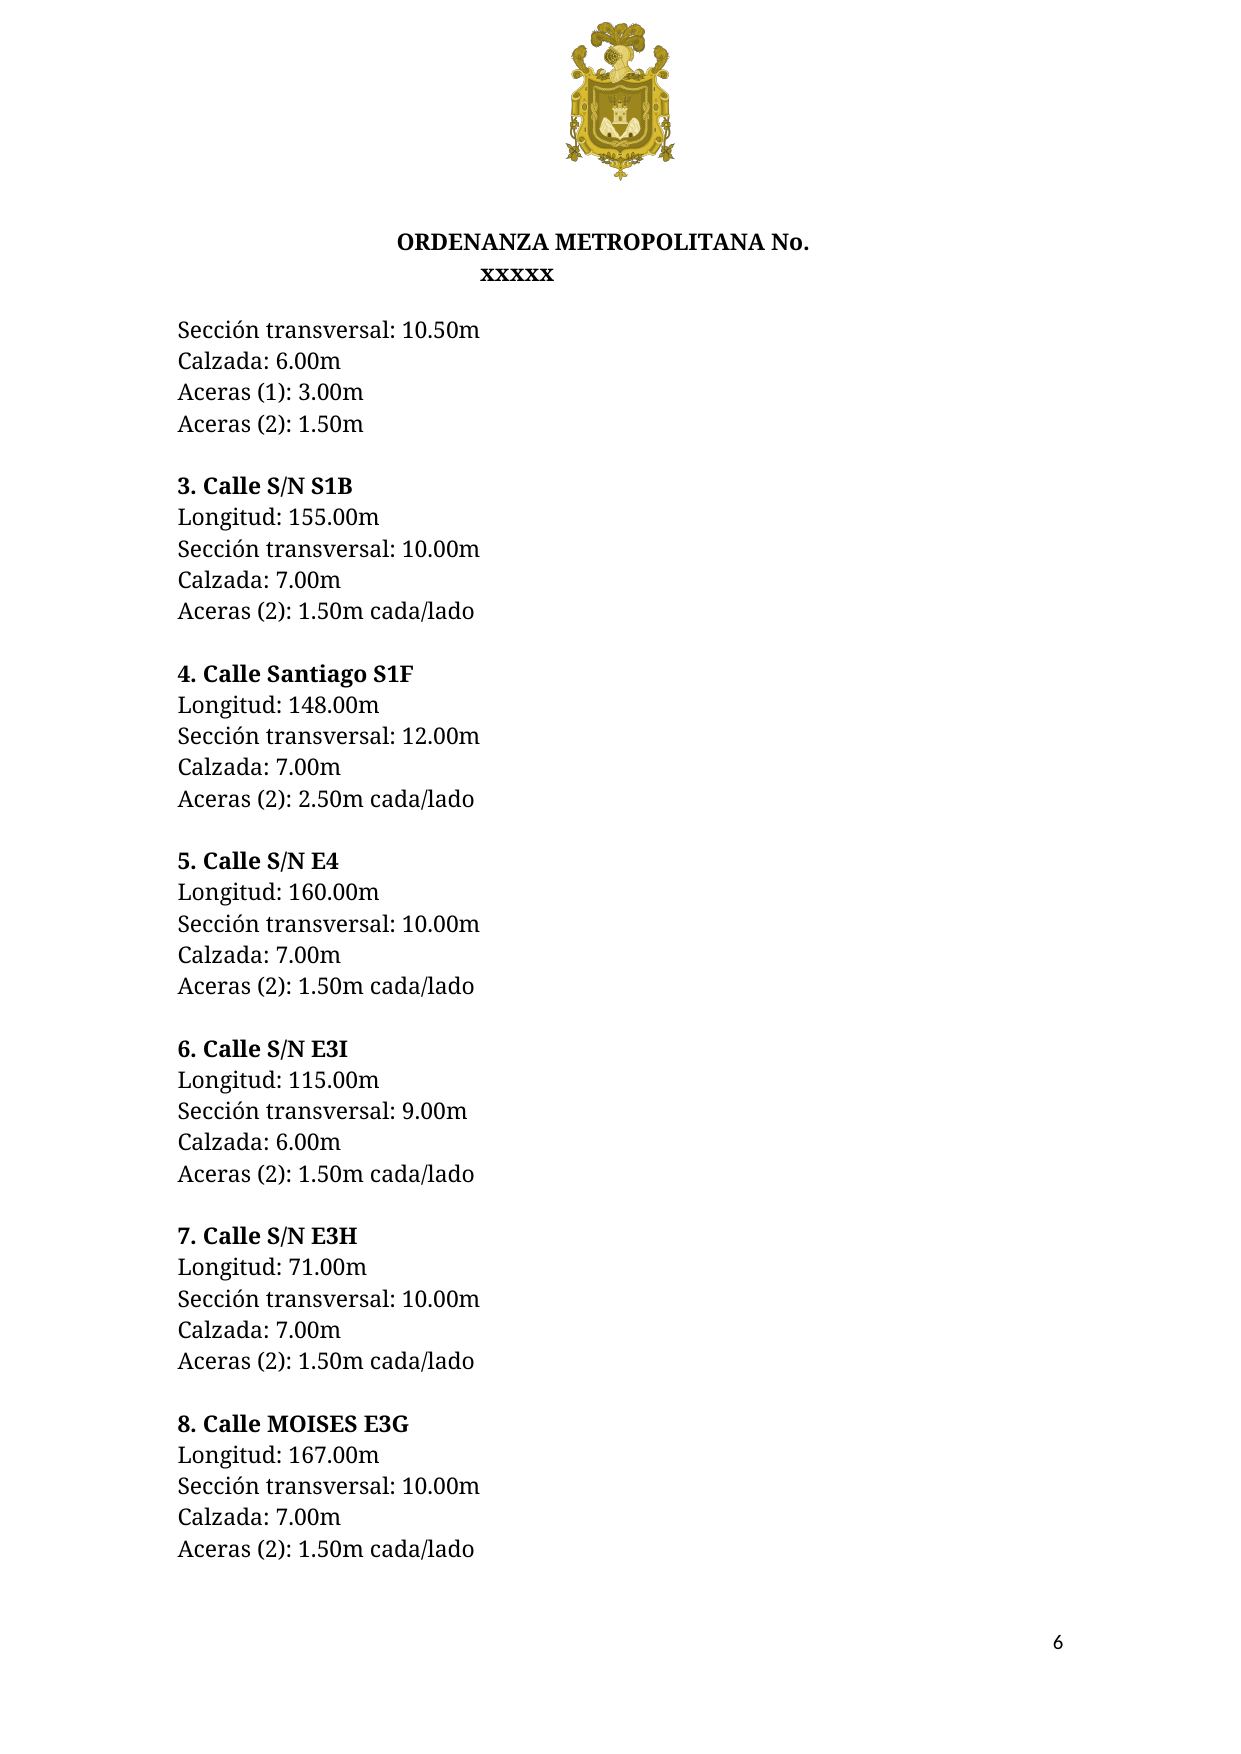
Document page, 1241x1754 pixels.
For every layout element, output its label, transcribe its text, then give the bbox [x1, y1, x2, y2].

text 6. Calle S/N E3I [177, 1032, 1063, 1064]
text Aceras (2): 1.50m cada/lado [177, 970, 1063, 1001]
text Sección transversal: 12.00m [177, 720, 1063, 751]
text Sección transversal: 10.50m [177, 314, 1063, 345]
text 4. Calle Santiago S1F [177, 657, 1063, 689]
text 7. Calle S/N E3H [177, 1220, 1063, 1251]
text Aceras (1): 3.00m [177, 376, 1063, 407]
text Calzada: 7.00m [177, 1501, 1063, 1532]
text Longitud: 115.00m [177, 1064, 1063, 1095]
text 3. Calle S/N S1B [177, 470, 1063, 501]
text Aceras (2): 1.50m cada/lado [177, 595, 1063, 626]
text Longitud: 71.00m [177, 1251, 1063, 1282]
text Aceras (2): 1.50m cada/lado [177, 1532, 1063, 1564]
text Longitud: 148.00m [177, 689, 1063, 720]
text Aceras (2): 1.50m [177, 407, 1063, 439]
text Calzada: 6.00m [177, 1126, 1063, 1157]
text Calzada: 7.00m [177, 1314, 1063, 1345]
text Sección transversal: 10.00m [177, 532, 1063, 564]
text Longitud: 160.00m [177, 876, 1063, 907]
text Calzada: 7.00m [177, 564, 1063, 595]
text Sección transversal: 10.00m [177, 1282, 1063, 1314]
picture [564, 20, 676, 183]
text Sección transversal: 10.00m [177, 907, 1063, 939]
text 8. Calle MOISES E3G [177, 1407, 1063, 1439]
text Calzada: 7.00m [177, 939, 1063, 970]
text Sección transversal: 9.00m [177, 1095, 1063, 1126]
text Longitud: 155.00m [177, 501, 1063, 532]
text Sección transversal: 10.00m [177, 1470, 1063, 1501]
text Aceras (2): 1.50m cada/lado [177, 1345, 1063, 1376]
text Aceras (2): 1.50m cada/lado [177, 1157, 1063, 1189]
text 5. Calle S/N E4 [177, 845, 1063, 876]
text Aceras (2): 2.50m cada/lado [177, 782, 1063, 814]
text Longitud: 167.00m [177, 1439, 1063, 1470]
text Calzada: 7.00m [177, 751, 1063, 782]
text Calzada: 6.00m [177, 345, 1063, 376]
